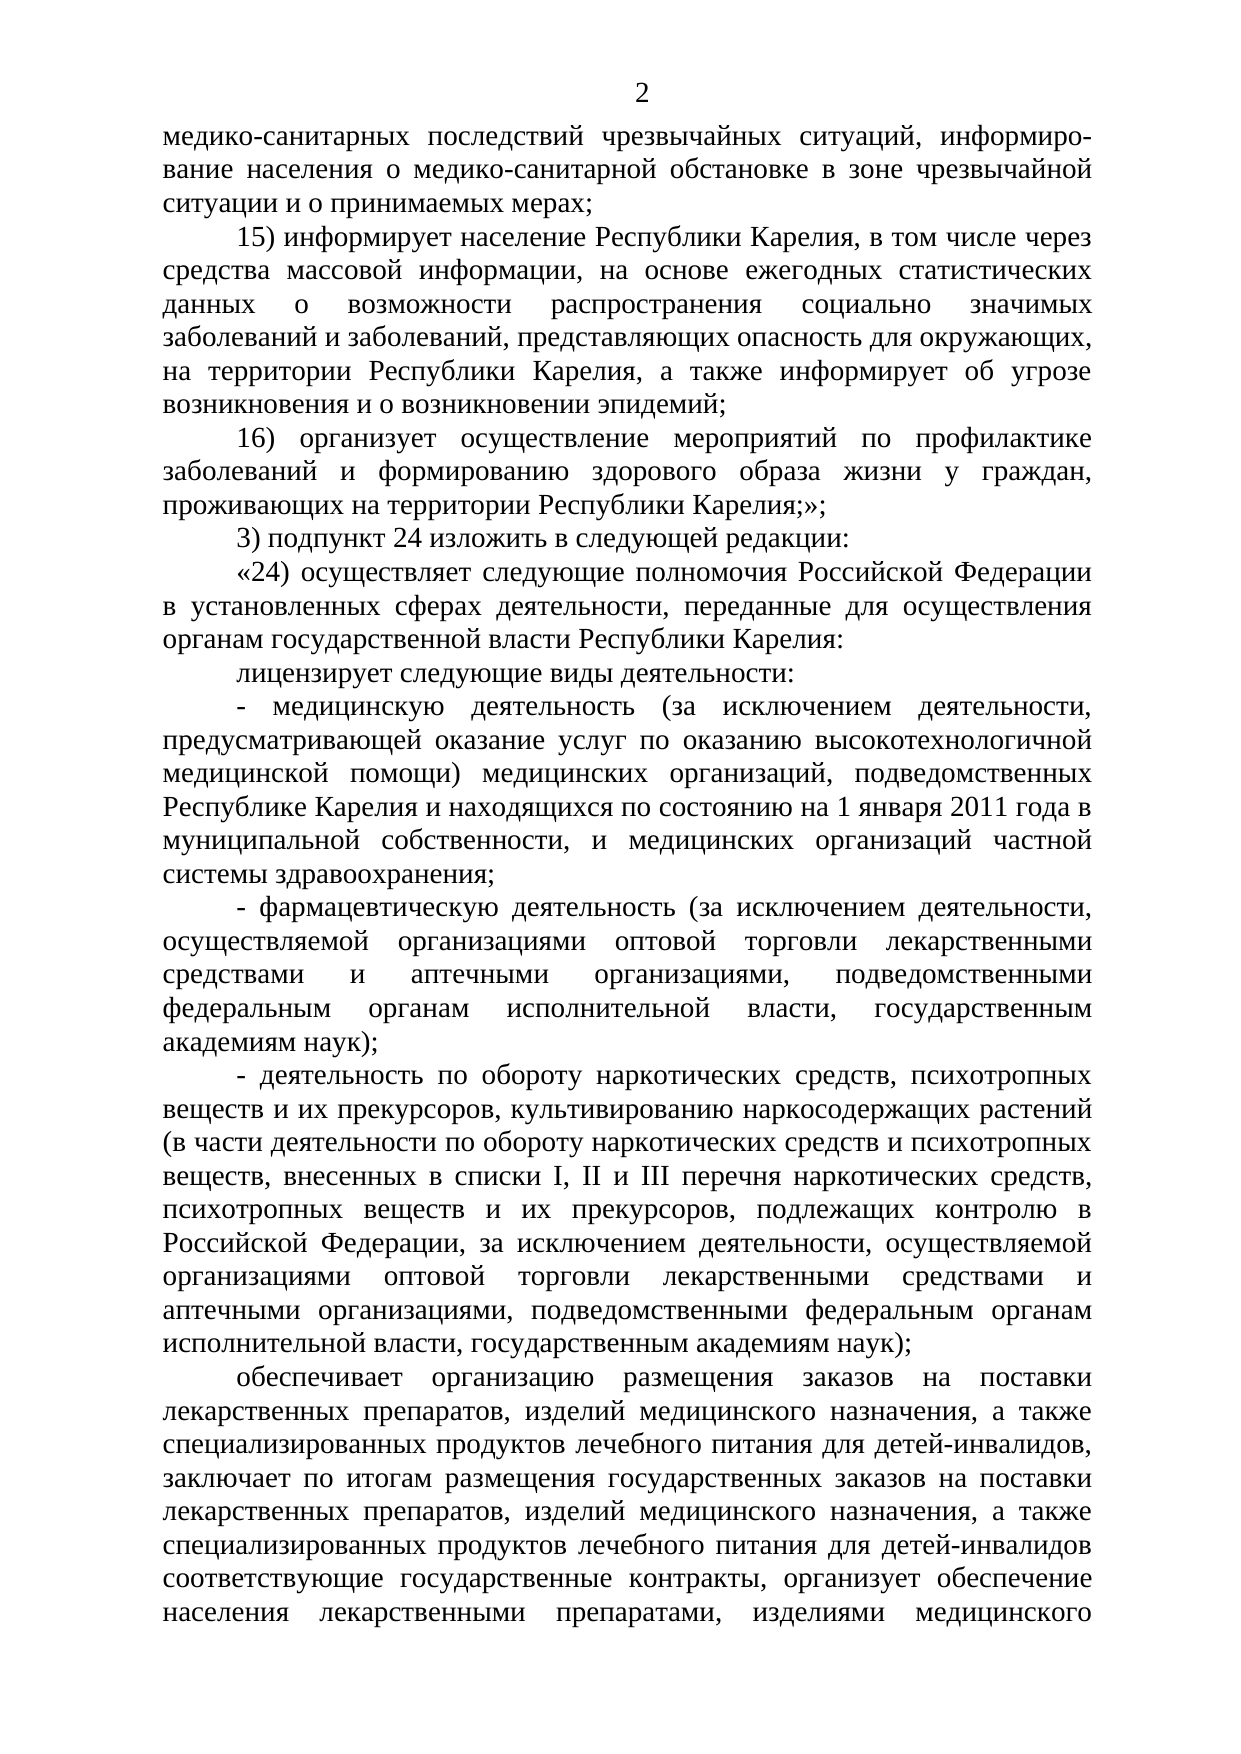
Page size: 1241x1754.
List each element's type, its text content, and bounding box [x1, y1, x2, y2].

text - медицинскую деятельность (за исключением деятельности, предусматривающей оказание услуг по оказанию высокотехнологичной медицинской помощи) медицинских организаций, подведомственных Республике Карелия и находящихся по состоянию на 1 января 2011 года в муниципальной собственности, и медицинских организаций частной системы здравоохранения; [162, 688, 1093, 889]
text - фармацевтическую деятельность (за исключением деятельности, осуществляемой организациями оптовой торговли лекарственными средствами и аптечными организациями, подведомственными федеральным органам исполнительной власти, государственным академиям наук); [162, 889, 1093, 1057]
text 3) подпункт 24 изложить в следующей редакции: [162, 521, 1093, 554]
text 16) организует осуществление мероприятий по профилактике заболеваний и формированию здорового образа жизни у граждан, проживающих на территории Республики Карелия;»; [162, 420, 1093, 521]
text лицензирует следующие виды деятельности: [162, 655, 1093, 688]
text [162, 1359, 1093, 1627]
text «24) осуществляет следующие полномочия Российской Федерации в установленных сферах деятельности, переданные для осуществления органам государственной власти Республики Карелия: [162, 554, 1093, 655]
text 15) информирует население Республики Карелия, в том числе через средства массовой информации, на основе ежегодных статистических данных о возможности распространения социально значимых заболеваний и заболеваний, представляющих опасность для окружающих, на территории Республики Карелия, а также информирует об угрозе возникновения и о возникновении эпидемий; [162, 219, 1093, 420]
text - деятельность по обороту наркотических средств, психотропных веществ и их прекурсоров, культивированию наркосодержащих растений (в части деятельности по обороту наркотических средств и психотропных веществ, внесенных в списки I, II и III перечня наркотических средств, психотропных веществ и их прекурсоров, подлежащих контролю в Российской Федерации, за исключением деятельности, осуществляемой организациями оптовой торговли лекарственными средствами и аптечными организациями, подведомственными федеральным органам исполнительной власти, государственным академиям наук); [162, 1057, 1093, 1359]
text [162, 118, 1093, 219]
